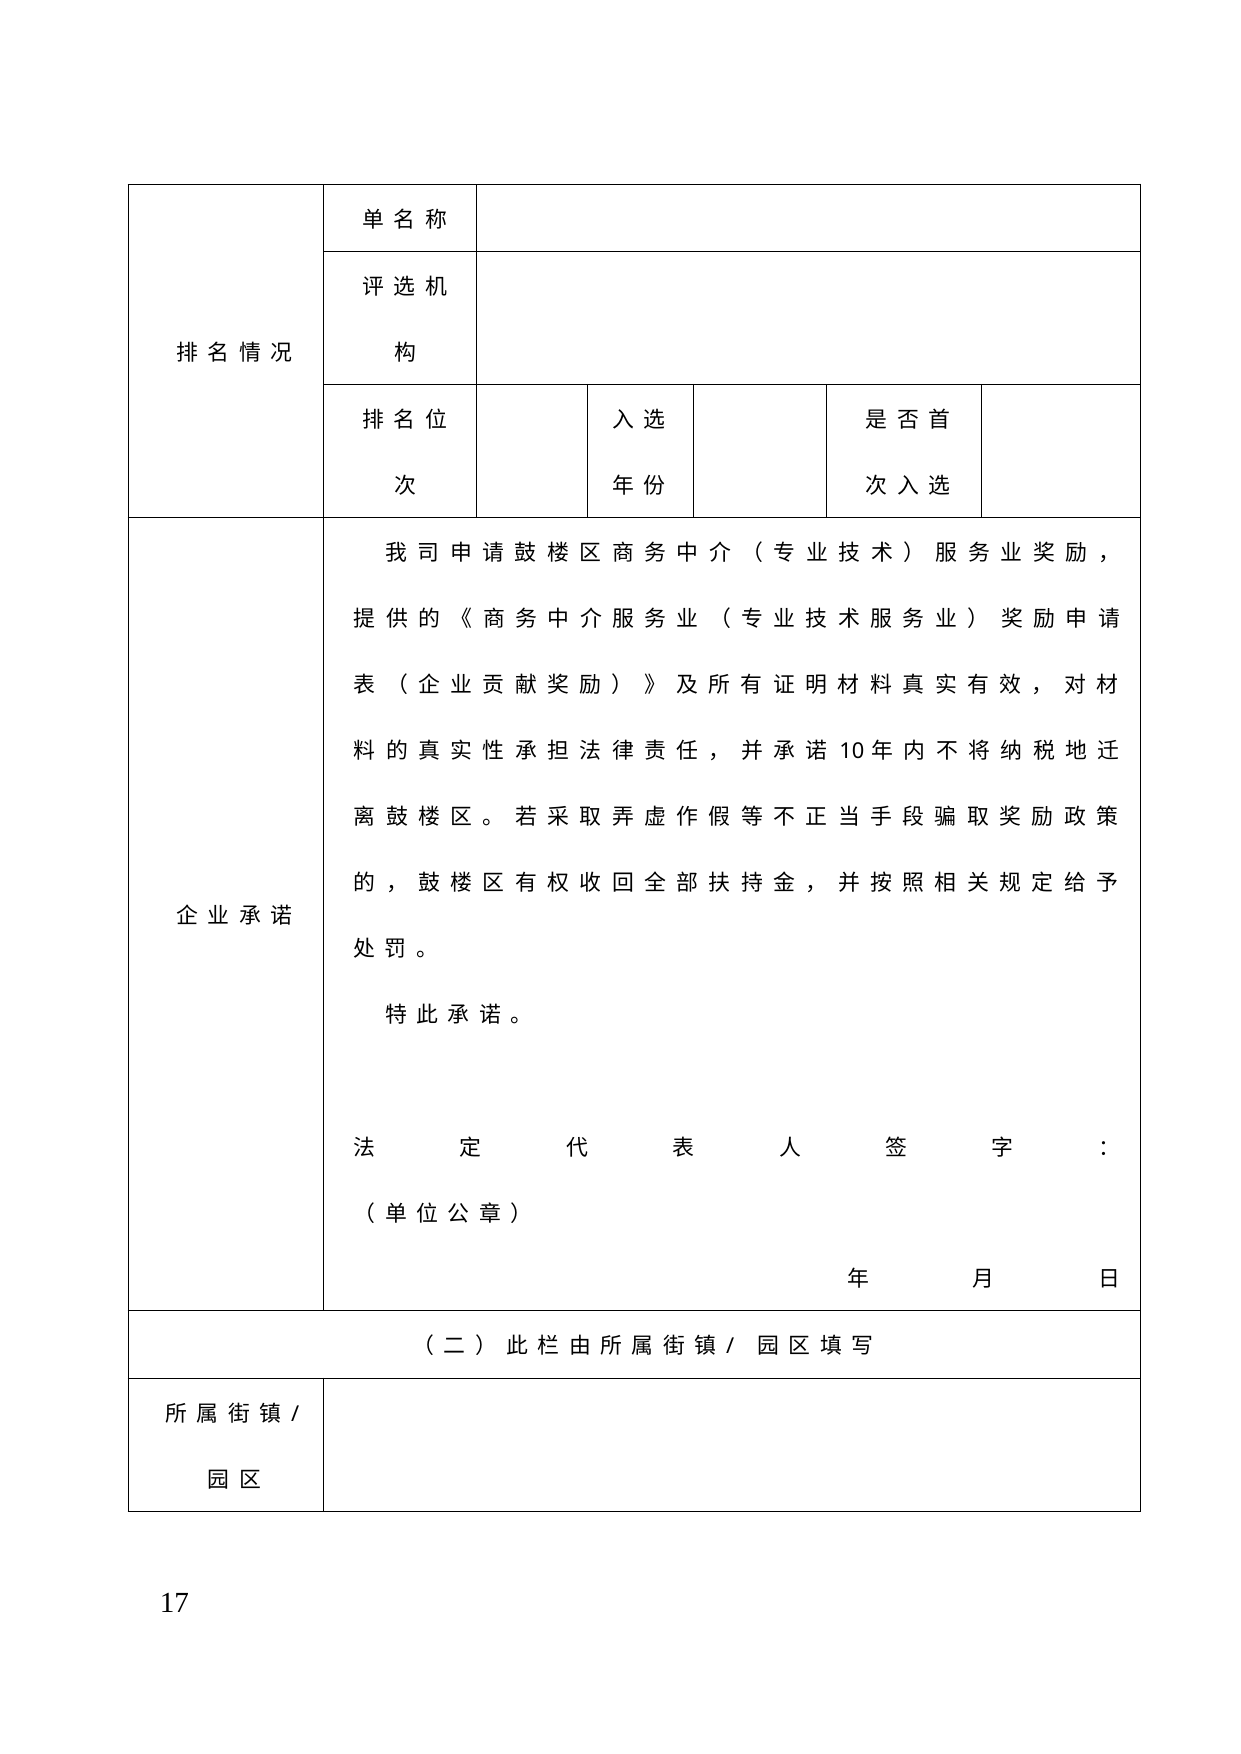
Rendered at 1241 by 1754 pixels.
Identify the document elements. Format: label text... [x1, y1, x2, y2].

table_cell 评选机构 [324, 252, 476, 384]
table_cell 我司申请鼓楼区商务中介（专业技术）服务业奖励，提供的《商务中介服务业（专业技术服务业）奖励申请表（企业贡献奖励）》及所有证明材料真实有效，对材料的真实性承担法律责任，并承诺10年内不将纳税地迁离鼓楼区。若采取弄虚作假等不正当手段骗取奖励政策的，鼓楼区有权收回全部扶持金，并按照相关规定给予处罚。 特此承诺。 法定代表人签字： （单位公章） 年 月 日 [324, 518, 1140, 1310]
table_cell 企业品牌排名情况 [129, 185, 323, 517]
table_cell [477, 252, 1140, 384]
table_cell 所属街镇/园区 [129, 1379, 323, 1511]
table_cell [477, 185, 1140, 251]
table_cell [477, 385, 587, 517]
table_cell [982, 385, 1140, 517]
table_cell [324, 1379, 1140, 1511]
table_cell （二）此栏由所属街镇/园区填写 [129, 1311, 1140, 1377]
table_cell 企业承诺 [129, 518, 323, 1310]
table_cell 入围榜单名称 [324, 185, 476, 251]
table_cell 是否首次入选 [827, 385, 981, 517]
table_cell 排名位次 [324, 385, 476, 517]
table_cell 入选年份 [588, 385, 693, 517]
table_cell [694, 385, 826, 517]
